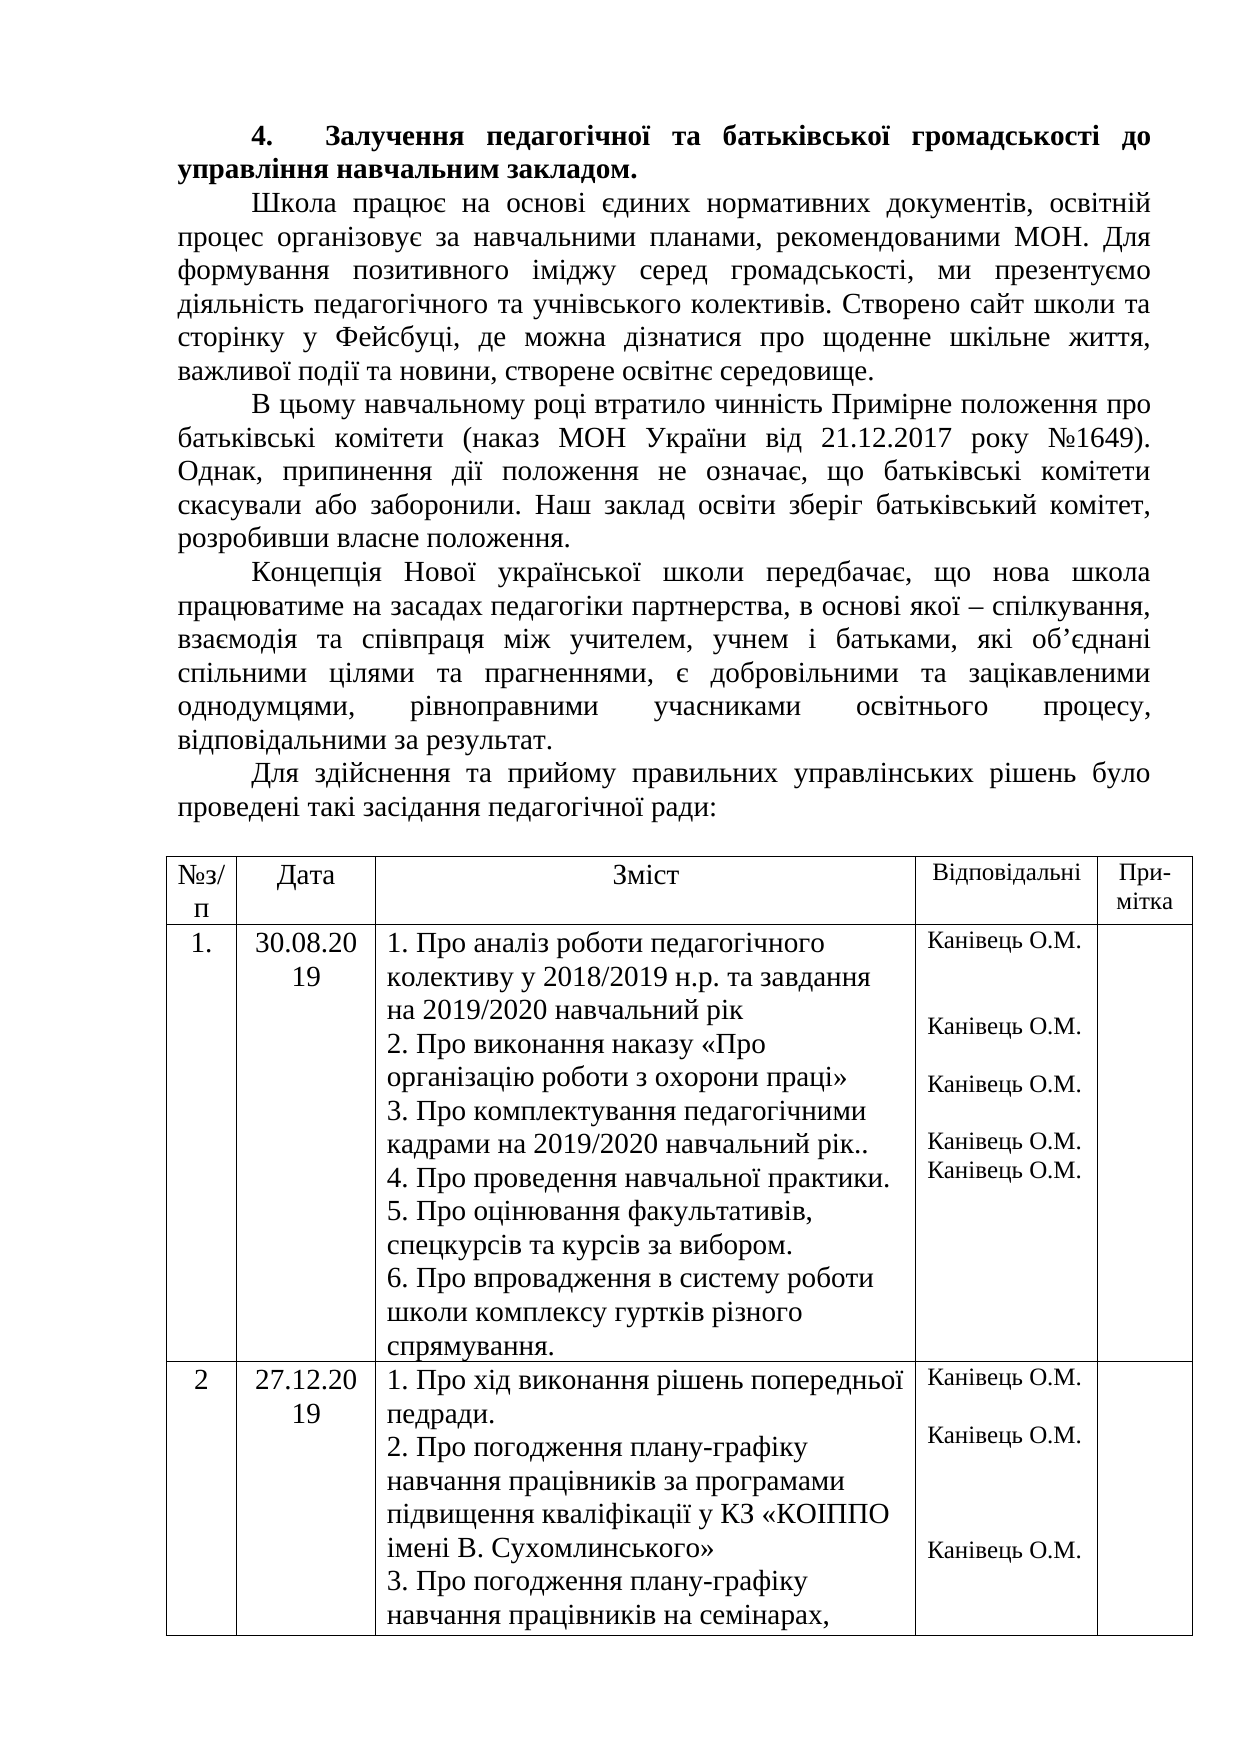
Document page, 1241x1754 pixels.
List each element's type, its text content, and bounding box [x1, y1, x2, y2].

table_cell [916, 1362, 1097, 1635]
table_header №з/п [167, 857, 236, 924]
table_cell [1098, 1362, 1192, 1635]
table_cell 1. [167, 925, 236, 1361]
list Концепція Нової української школи передбачає, що нова школа працюватиме на засадах педагогіки партнерства, в основі якої – спілкування, взаємодія та співпраця між учителем, учнем і батьками, які об’єднані спільними цілями та прагненнями, є добровільними та зацікавленими однодумцями, рівноправними учасниками освітнього процесу, відповідальними за результат. [177, 554, 1152, 755]
list В цьому навчальному році втратило чинність Примірне положення про батьківські комітети (наказ МОН України від 21.12.2017 року №1649). Однак, припинення дії положення не означає, що батьківські комітети скасували або заборонили. Наш заклад освіти зберіг батьківський комітет, розробивши власне положення. [177, 386, 1152, 554]
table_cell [376, 1362, 915, 1635]
list Залучення педагогічної та батьківської громадськості до управління навчальним закладом. [177, 118, 1152, 185]
table_header При-мітка [1098, 857, 1192, 924]
table_cell 1. Про аналіз роботи педагогічного колективу у 2018/2019 н.р. та завдання на 2019/2020 навчальний рік 2. Про виконання наказу «Про організацію роботи з охорони праці» 3. Про комплектування педагогічними кадрами на 2019/2020 навчальний рік.. 4. Про проведення навчальної практики. 5. Про оцінювання факультативів, спецкурсів та курсів за вибором. 6. Про впровадження в систему роботи школи комплексу гуртків різного спрямування. [376, 925, 915, 1361]
table_cell 2 [167, 1362, 236, 1635]
table_cell 27.12.2019 [237, 1362, 375, 1635]
table_cell [1098, 925, 1192, 1361]
table_header Зміст [376, 857, 915, 924]
text Для здійснення та прийому правильних управлінських рішень було проведені такі засідання педагогічної ради: [177, 755, 1152, 822]
table_header Відповідальні [916, 857, 1097, 924]
table_header Дата [237, 857, 375, 924]
table_cell Канівець О.М. Канівець О.М. Канівець О.М. Канівець О.М. Канівець О.М. [916, 925, 1097, 1361]
list Школа працює на основі єдиних нормативних документів, освітній процес організовує за навчальними планами, рекомендованими МОН. Для формування позитивного іміджу серед громадськості, ми презентуємо діяльність педагогічного та учнівського колективів. Створено сайт школи та сторінку у Фейсбуці, де можна дізнатися про щоденне шкільне життя, важливої події та новини, створене освітнє середовище. [177, 185, 1152, 386]
table_cell 30.08.2019 [237, 925, 375, 1361]
